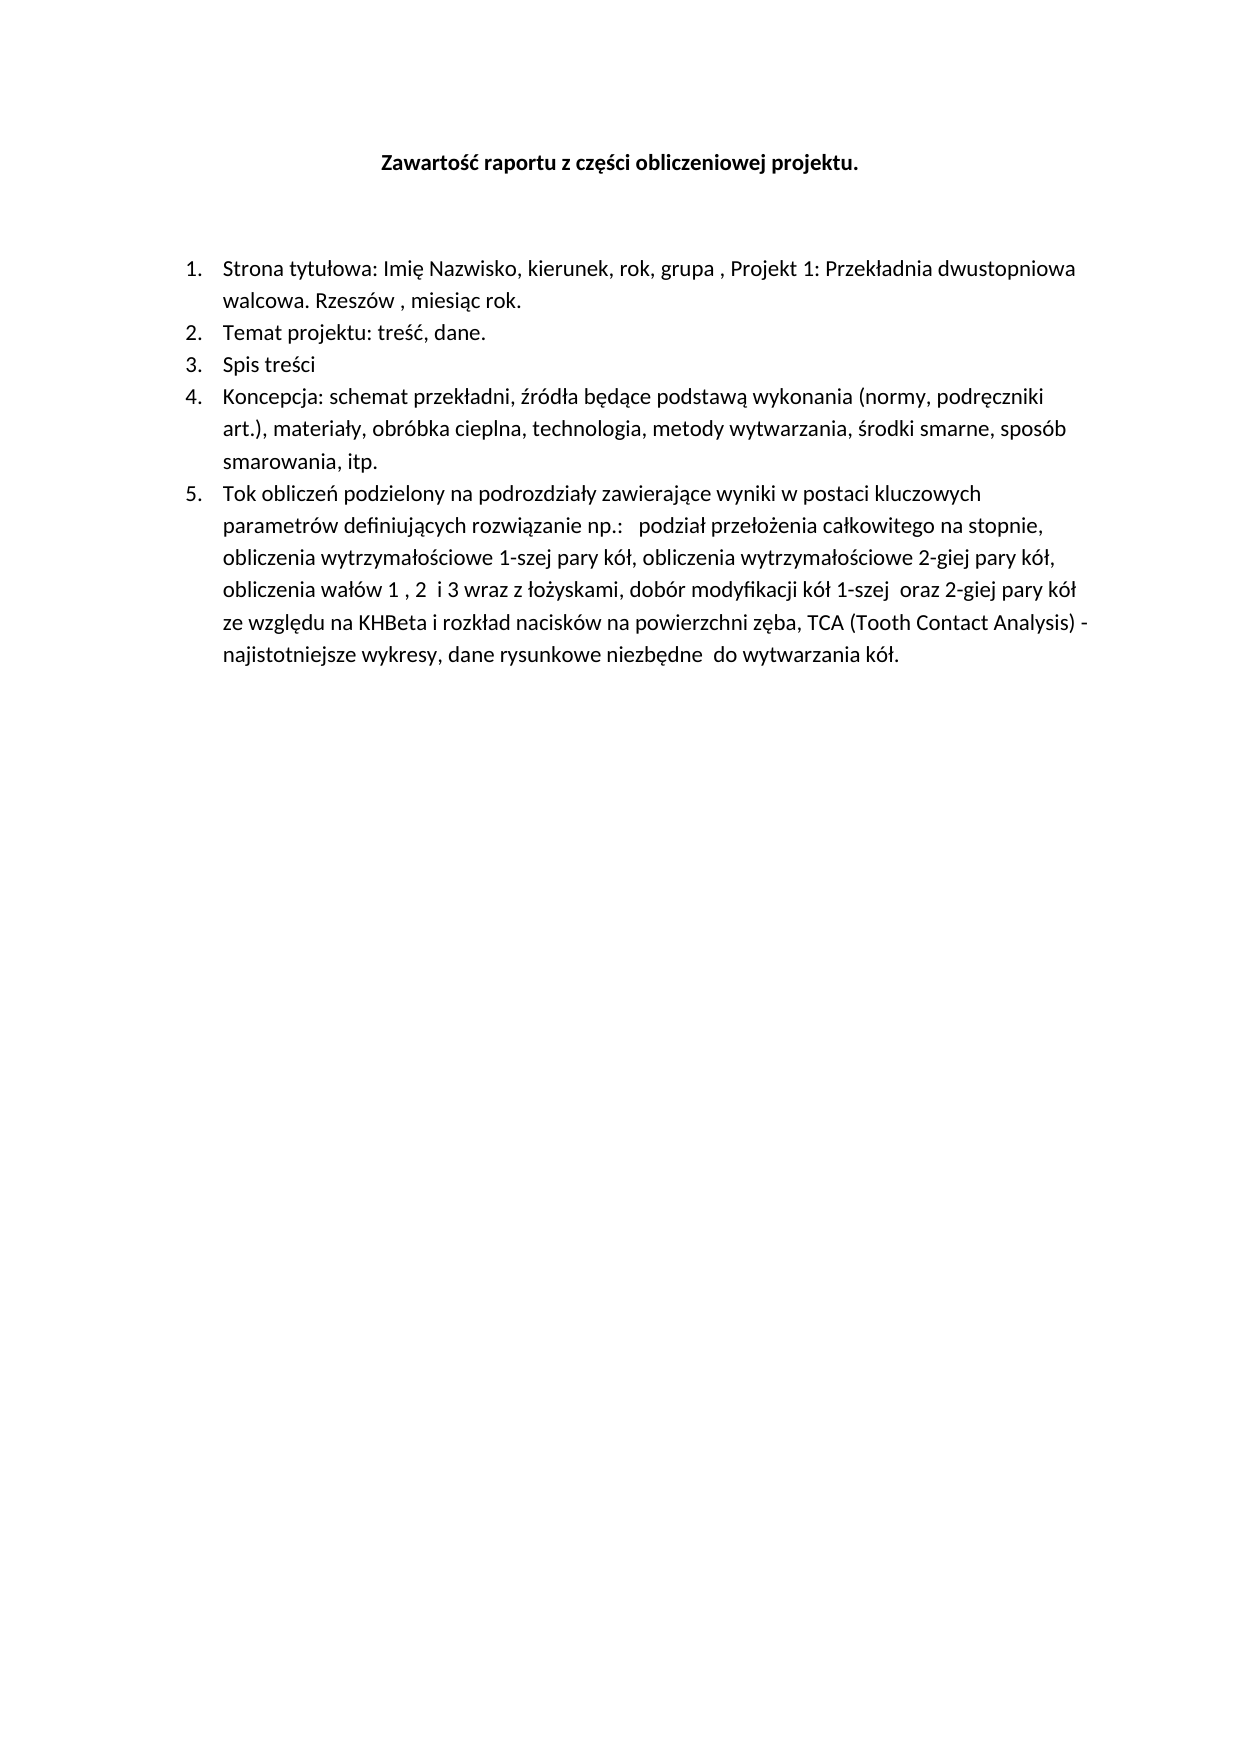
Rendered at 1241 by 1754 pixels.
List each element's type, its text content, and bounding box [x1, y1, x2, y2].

list Temat projektu: treść, dane. [185, 318, 1093, 346]
list Tok obliczeń podzielony na podrozdziały zawierające wyniki w postaci kluczowych parametrów definiujących rozwiązanie np.: podział przełożenia całkowitego na stopnie, obliczenia wytrzymałościowe 1-szej pary kół, obliczenia wytrzymałościowe 2-giej pary kół, obliczenia wałów 1 , 2 i 3 wraz z łożyskami, dobór modyfikacji kół 1-szej oraz 2-giej pary kół ze względu na KHBeta i rozkład nacisków na powierzchni zęba, TCA (Tooth Contact Analysis) - najistotniejsze wykresy, dane rysunkowe niezbędne do wytwarzania kół. [185, 479, 1093, 668]
list Koncepcja: schemat przekładni, źródła będące podstawą wykonania (normy, podręczniki art.), materiały, obróbka cieplna, technologia, metody wytwarzania, środki smarne, sposób smarowania, itp. [185, 382, 1093, 475]
list Spis treści [185, 350, 1093, 378]
text Zawartość raportu z części obliczeniowej projektu. [148, 148, 1093, 176]
list Strona tytułowa: Imię Nazwisko, kierunek, rok, grupa , Projekt 1: Przekładnia dwustopniowa walcowa. Rzeszów , miesiąc rok. [185, 254, 1093, 314]
